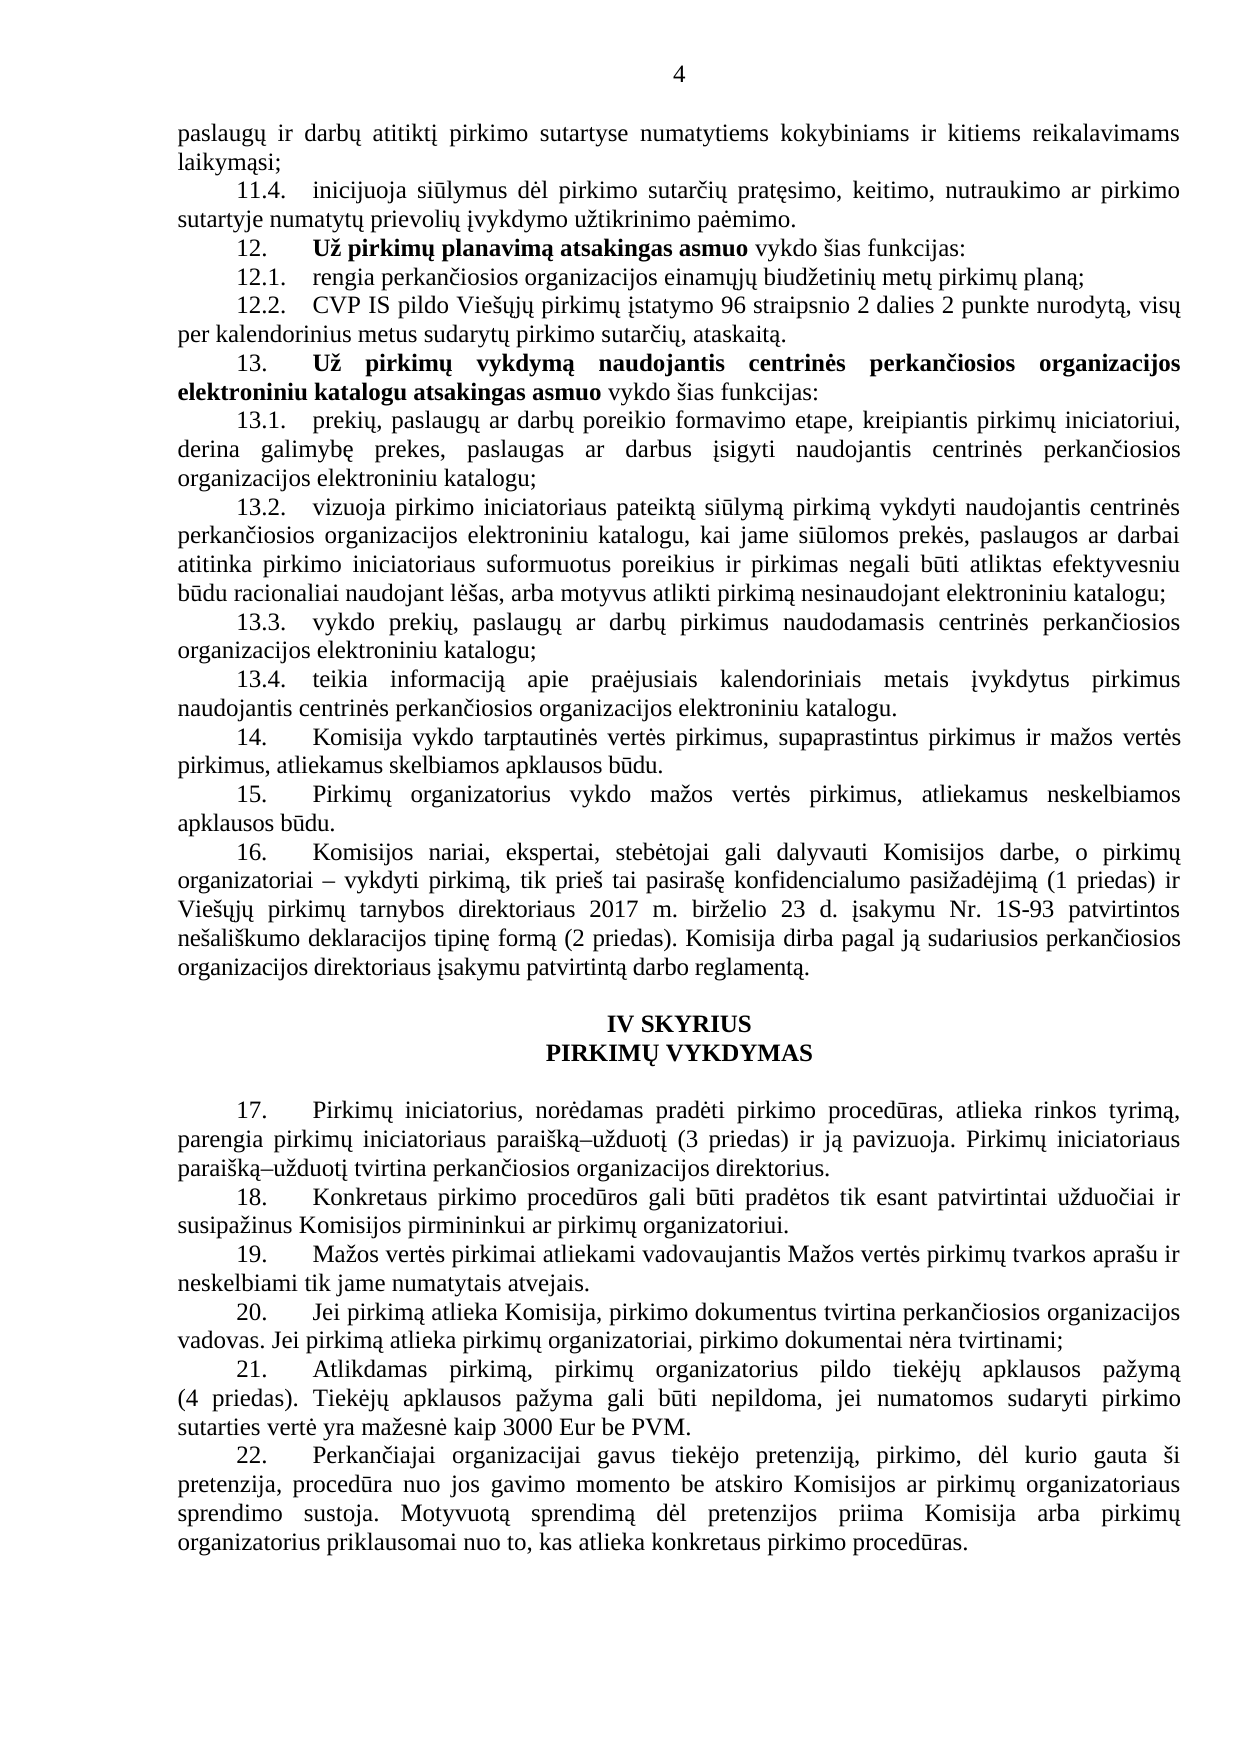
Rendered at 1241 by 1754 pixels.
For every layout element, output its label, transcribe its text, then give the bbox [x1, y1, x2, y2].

list Perkančiajai organizacijai gavus tiekėjo pretenziją, pirkimo, dėl kurio gauta ši pretenzija, procedūra nuo jos gavimo momento be atskiro Komisijos ar pirkimų organizatoriaus sprendimo sustoja. Motyvuotą sprendimą dėl pretenzijos priima Komisija arba pirkimų organizatorius priklausomai nuo to, kas atlieka konkretaus pirkimo procedūras. [177, 1441, 1181, 1556]
list Jei pirkimą atlieka Komisija, pirkimo dokumentus tvirtina perkančiosios organizacijos vadovas. Jei pirkimą atlieka pirkimų organizatoriai, pirkimo dokumentai nėra tvirtinami; [177, 1297, 1181, 1354]
list prekių, paslaugų ar darbų poreikio formavimo etape, kreipiantis pirkimų iniciatoriui, derina galimybę prekes, paslaugas ar darbus įsigyti naudojantis centrinės perkančiosios organizacijos elektroniniu katalogu; [177, 406, 1181, 492]
list Už pirkimų vykdymą naudojantis centrinės perkančiosios organizacijos elektroniniu katalogu atsakingas asmuo vykdo šias funkcijas: [177, 348, 1181, 406]
list Komisijos nariai, ekspertai, stebėtojai gali dalyvauti Komisijos darbe, o pirkimų organizatoriai – vykdyti pirkimą, tik prieš tai pasirašę konfidencialumo pasižadėjimą (1 priedas) ir Viešųjų pirkimų tarnybos direktoriaus 2017 m. birželio 23 d. įsakymu Nr. 1S-93 patvirtintos nešališkumo deklaracijos tipinę formą (2 priedas). Komisija dirba pagal ją sudariusios perkančiosios organizacijos direktoriaus įsakymu patvirtintą darbo reglamentą. [177, 837, 1181, 981]
list Konkretaus pirkimo procedūros gali būti pradėtos tik esant patvirtintai užduočiai ir susipažinus Komisijos pirmininkui ar pirkimų organizatoriui. [177, 1182, 1181, 1239]
text PIRKIMŲ VYKDYMAS [177, 1038, 1181, 1067]
list Mažos vertės pirkimai atliekami vadovaujantis Mažos vertės pirkimų tvarkos aprašu ir neskelbiami tik jame numatytais atvejais. [177, 1239, 1181, 1297]
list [177, 118, 1181, 176]
list Pirkimų organizatorius vykdo mažos vertės pirkimus, atliekamus neskelbiamos apklausos būdu. [177, 779, 1181, 837]
list vizuoja pirkimo iniciatoriaus pateiktą siūlymą pirkimą vykdyti naudojantis centrinės perkančiosios organizacijos elektroniniu katalogu, kai jame siūlomos prekės, paslaugos ar darbai atitinka pirkimo iniciatoriaus suformuotus poreikius ir pirkimas negali būti atliktas efektyvesniu būdu racionaliai naudojant lėšas, arba motyvus atlikti pirkimą nesinaudojant elektroniniu katalogu; [177, 492, 1181, 607]
list CVP IS pildo Viešųjų pirkimų įstatymo 96 straipsnio 2 dalies 2 punkte nurodytą, visų per kalendorinius metus sudarytų pirkimo sutarčių, ataskaitą. [177, 291, 1181, 348]
list vykdo prekių, paslaugų ar darbų pirkimus naudodamasis centrinės perkančiosios organizacijos elektroniniu katalogu; [177, 607, 1181, 664]
list Atlikdamas pirkimą, pirkimų organizatorius pildo tiekėjų apklausos pažymą (4 priedas). Tiekėjų apklausos pažyma gali būti nepildoma, jei numatomos sudaryti pirkimo sutarties vertė yra mažesnė kaip 3000 Eur be PVM. [177, 1354, 1181, 1441]
list inicijuoja siūlymus dėl pirkimo sutarčių pratęsimo, keitimo, nutraukimo ar pirkimo sutartyje numatytų prievolių įvykdymo užtikrinimo paėmimo. [177, 176, 1181, 233]
list rengia perkančiosios organizacijos einamųjų biudžetinių metų pirkimų planą; [177, 262, 1181, 291]
list teikia informaciją apie praėjusiais kalendoriniais metais įvykdytus pirkimus naudojantis centrinės perkančiosios organizacijos elektroniniu katalogu. [177, 664, 1181, 722]
list Pirkimų iniciatorius, norėdamas pradėti pirkimo procedūras, atlieka rinkos tyrimą, parengia pirkimų iniciatoriaus paraišką–užduotį (3 priedas) ir ją pavizuoja. Pirkimų iniciatoriaus paraišką–užduotį tvirtina perkančiosios organizacijos direktorius. [177, 1096, 1181, 1182]
list Komisija vykdo tarptautinės vertės pirkimus, supaprastintus pirkimus ir mažos vertės pirkimus, atliekamus skelbiamos apklausos būdu. [177, 722, 1181, 779]
text IV SKYRIUS [177, 1009, 1181, 1038]
list Už pirkimų planavimą atsakingas asmuo vykdo šias funkcijas: [177, 233, 1181, 262]
